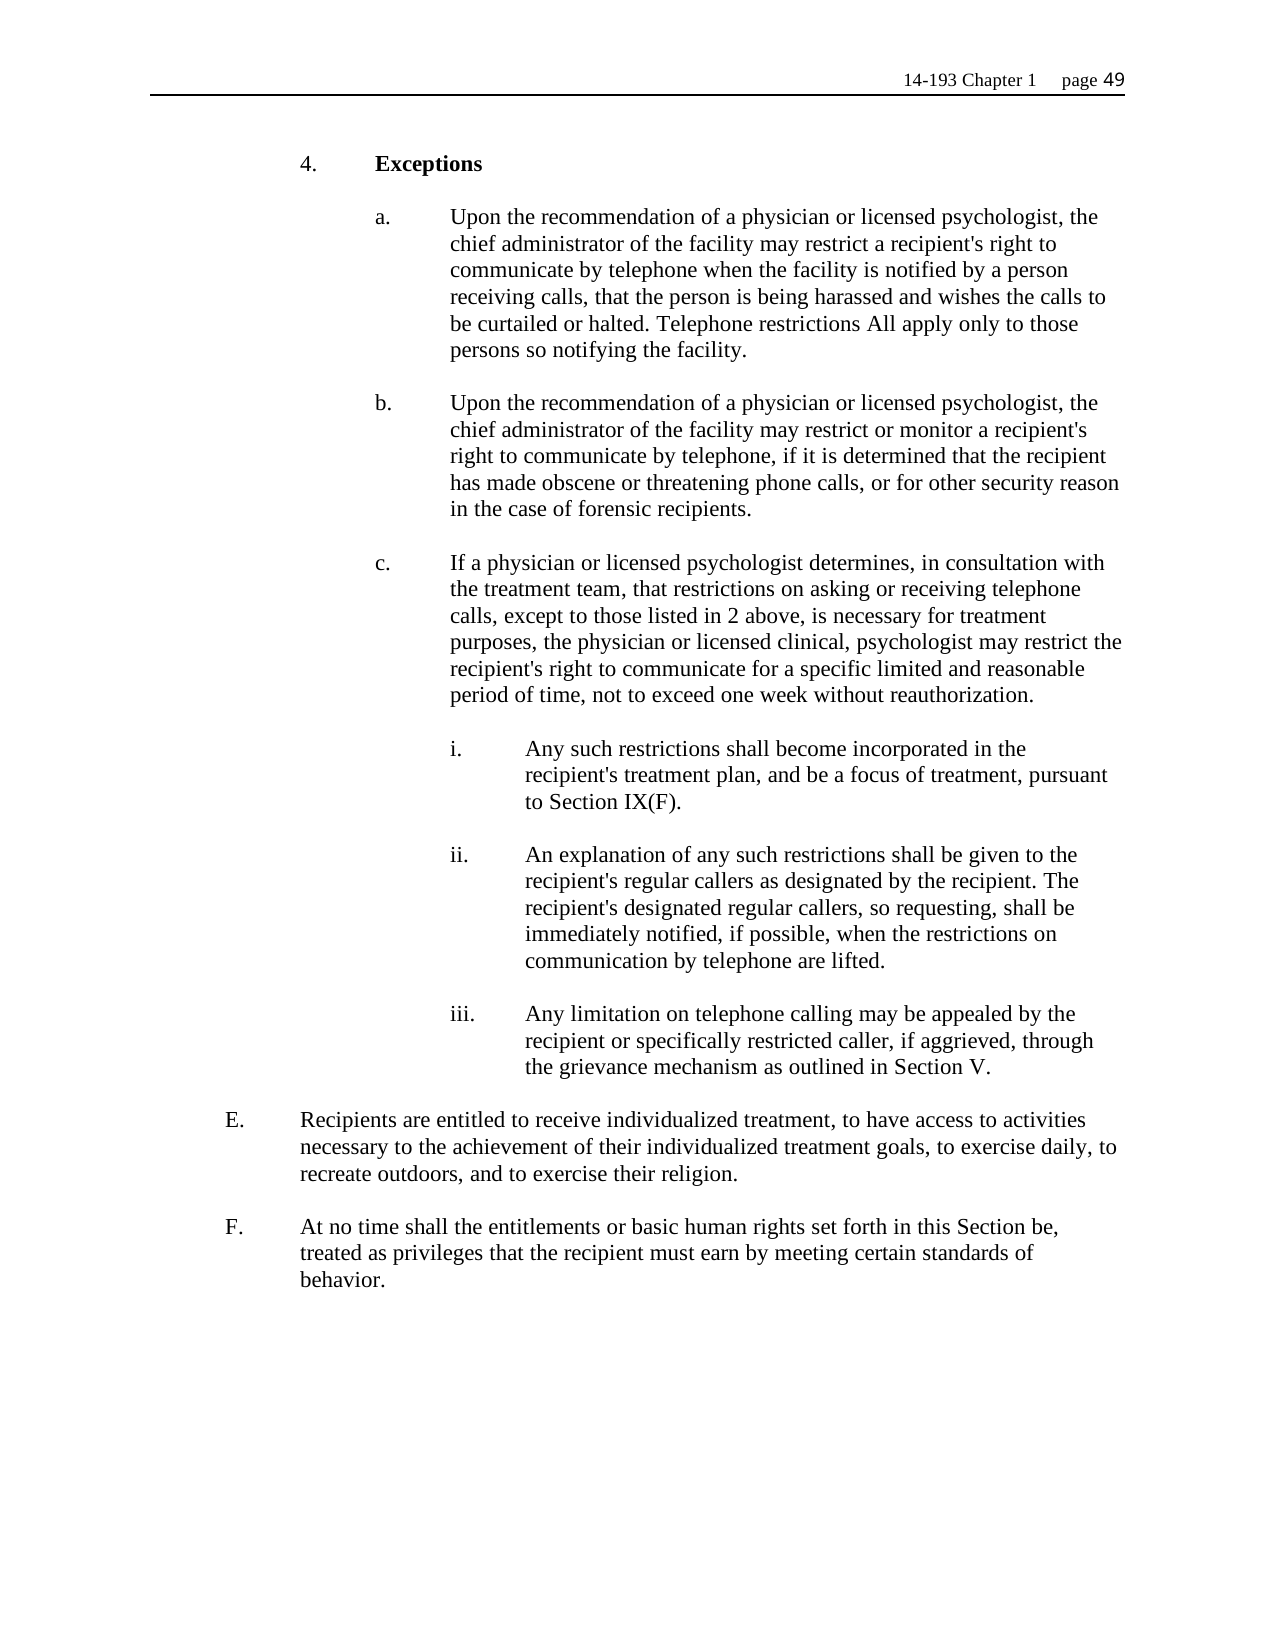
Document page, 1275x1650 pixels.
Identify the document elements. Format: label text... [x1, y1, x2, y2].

text iii. Any limitation on telephone calling may be appealed by the recipient or specifically restricted caller, if aggrieved, through the grievance mechanism as outlined in Section V. [150, 1000, 1125, 1080]
text F. At no time shall the entitlements or basic human rights set forth in this Section be, treated as privileges that the recipient must earn by meeting certain standards of behavior. [150, 1212, 1125, 1292]
text a. Upon the recommendation of a physician or licensed psychologist, the chief administrator of the facility may restrict a recipient's right to communicate by telephone when the facility is notified by a person receiving calls, that the person is being harassed and wishes the calls to be curtailed or halted. Telephone restrictions All apply only to those persons so notifying the facility. [150, 203, 1125, 362]
text E. Recipients are entitled to receive individualized treatment, to have access to activities necessary to the achievement of their individualized treatment goals, to exercise daily, to recreate outdoors, and to exercise their religion. [150, 1106, 1125, 1186]
text i. Any such restrictions shall become incorporated in the recipient's treatment plan, and be a focus of treatment, pursuant to Section IX(F). [150, 734, 1125, 814]
text 4. Exceptions [150, 150, 1125, 177]
text ii. An explanation of any such restrictions shall be given to the recipient's regular callers as designated by the recipient. The recipient's designated regular callers, so requesting, shall be immediately notified, if possible, when the restrictions on communication by telephone are lifted. [150, 841, 1125, 973]
text c. If a physician or licensed psychologist determines, in consultation with the treatment team, that restrictions on asking or receiving telephone calls, except to those listed in 2 above, is necessary for treatment purposes, the physician or licensed clinical, psychologist may restrict the recipient's right to communicate for a specific limited and reasonable period of time, not to exceed one week without reauthorization. [150, 548, 1125, 708]
text b. Upon the recommendation of a physician or licensed psychologist, the chief administrator of the facility may restrict or monitor a recipient's right to communicate by telephone, if it is determined that the recipient has made obscene or threatening phone calls, or for other security reason in the case of forensic recipients. [150, 389, 1125, 522]
